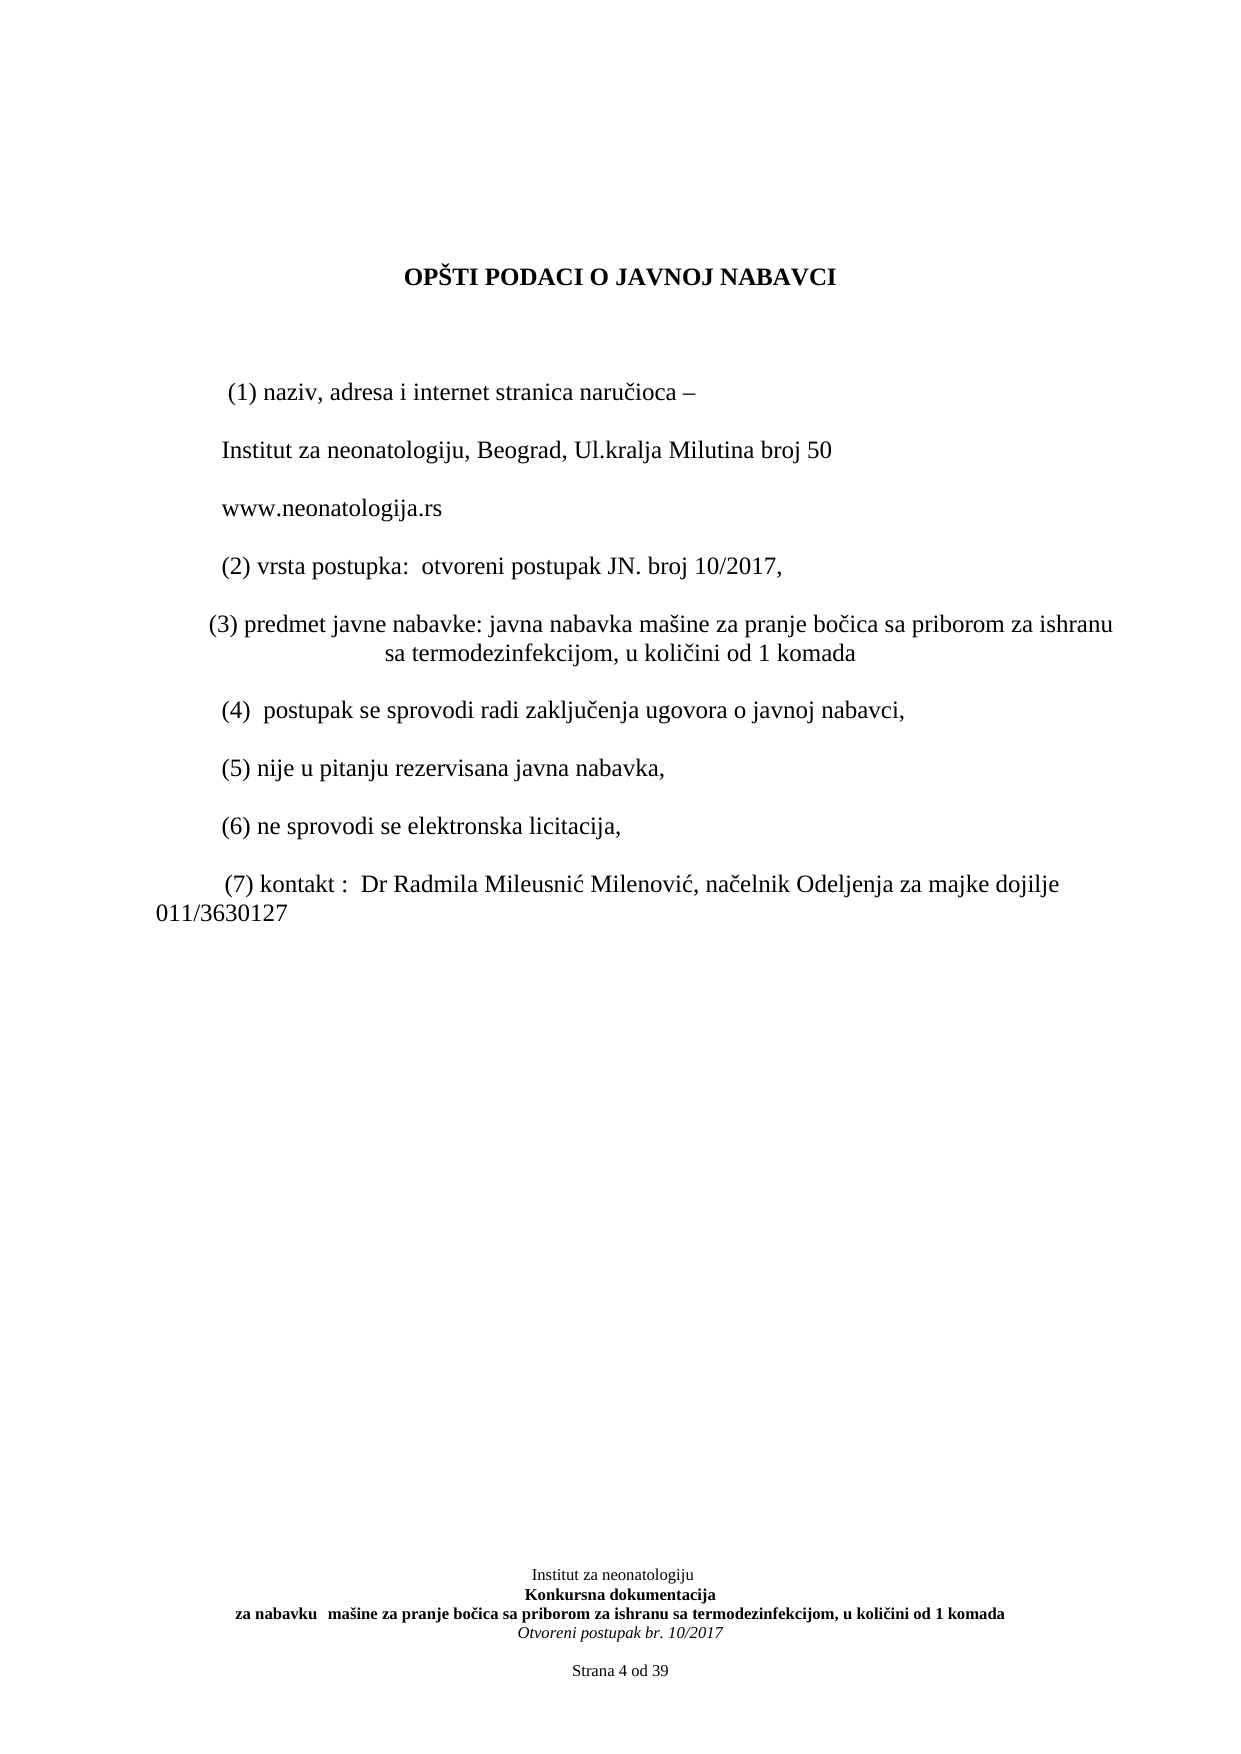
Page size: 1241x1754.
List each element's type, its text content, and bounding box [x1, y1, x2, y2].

text Institut za neonatologiju, Beograd, Ul.kralja Milutina broj 50 [146, 435, 1122, 464]
text (7) kontakt : Dr Radmila Mileusnić Milenović, načelnik Odeljenja za majke dojilje 011/3630127 [156, 869, 1122, 927]
text (1) naziv, adresa i internet stranica naručioca – [146, 377, 1122, 406]
text (2) vrsta postupka: otvoreni postupak JN. broj 10/2017, [221, 551, 1122, 580]
text (6) ne sprovodi se elektronska licitacija, [221, 811, 1122, 840]
text (5) nije u pitanju rezervisana javna nabavka, [221, 753, 1122, 782]
text OPŠTI PODACI O JAVNOJ NABAVCI [118, 262, 1122, 291]
text www.neonatologija.rs [146, 493, 1122, 522]
text (4) postupak se sprovodi radi zaključenja ugovora o javnoj nabavci, [221, 696, 1122, 724]
subtitle (3) predmet javne nabavke: javna nabavka mašine za pranje bočica sa priborom za ishranu sa termodezinfekcijom, u količini od 1 komada [118, 609, 1122, 666]
